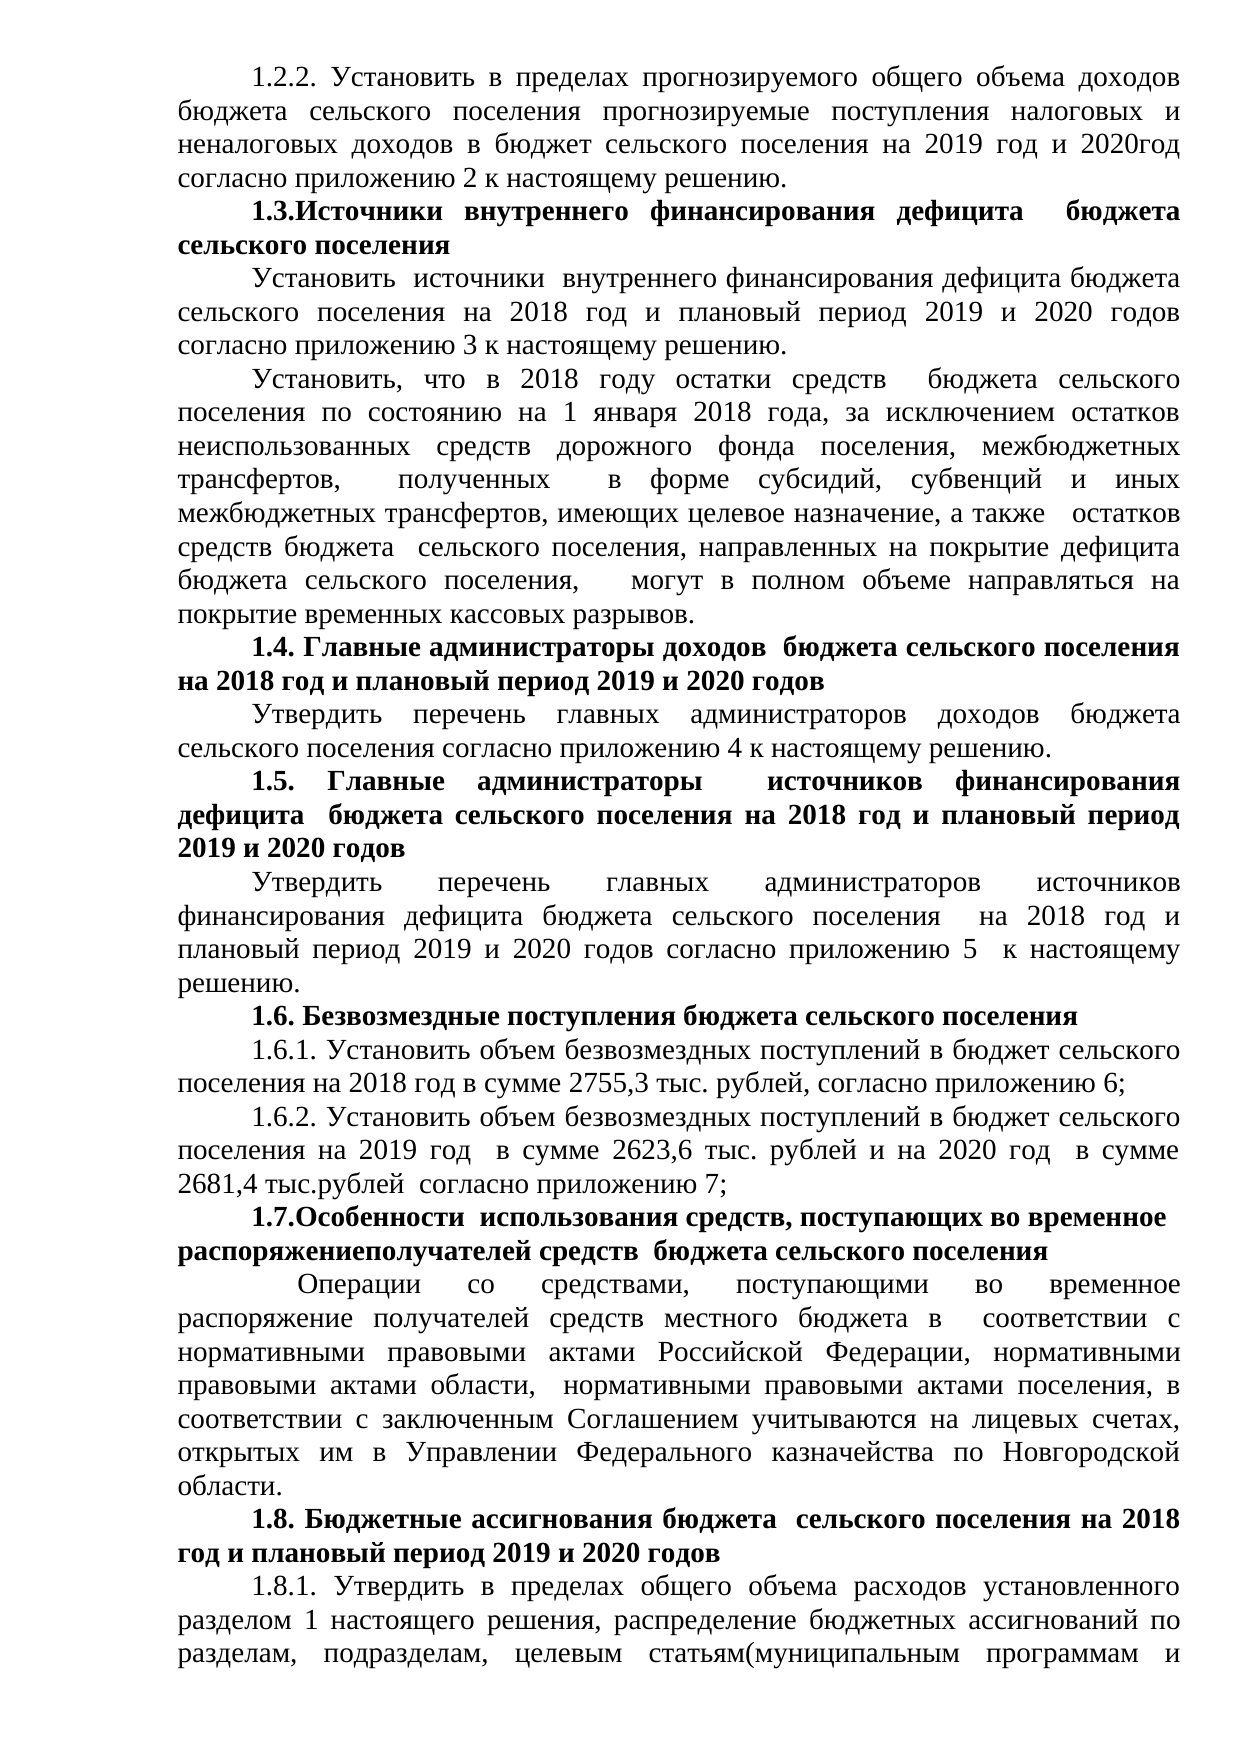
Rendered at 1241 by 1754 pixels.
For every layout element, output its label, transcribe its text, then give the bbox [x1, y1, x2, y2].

text 1.6. Безвозмездные поступления бюджета сельского поселения [177, 998, 1181, 1032]
text 1.8. Бюджетные ассигнования бюджета сельского поселения на 2018 год и плановый период 2019 и 2020 годов [177, 1501, 1181, 1568]
text 1.5. Главные администраторы источников финансирования дефицита бюджета сельского поселения на 2018 год и плановый период 2019 и 2020 годов [177, 763, 1181, 864]
text 1.3.Источники внутреннего финансирования дефицита бюджета сельского поселения [177, 193, 1181, 260]
text 1.6.2. Установить объем безвозмездных поступлений в бюджет сельского поселения на 2019 год в сумме 2623,6 тыс. рублей и на 2020 год в сумме 2681,4 тыс.рублей согласно приложению 7; [177, 1099, 1181, 1199]
text 1.6.1. Установить объем безвозмездных поступлений в бюджет сельского поселения на 2018 год в сумме 2755,3 тыс. рублей, согласно приложению 6; [177, 1032, 1181, 1099]
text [177, 1568, 1181, 1669]
text Установить, что в 2018 году остатки средств бюджета сельского поселения по состоянию на 1 января 2018 года, за исключением остатков неиспользованных средств дорожного фонда поселения, межбюджетных трансфертов, полученных в форме субсидий, субвенций и иных межбюджетных трансфертов, имеющих целевое назначение, а также остатков средств бюджета сельского поселения, направленных на покрытие дефицита бюджета сельского поселения, могут в полном объеме направляться на покрытие временных кассовых разрывов. [177, 361, 1181, 629]
text 1.2.2. Установить в пределах прогнозируемого общего объема доходов бюджета сельского поселения прогнозируемые поступления налоговых и неналоговых доходов в бюджет сельского поселения на 2019 год и 2020год согласно приложению 2 к настоящему решению. [177, 59, 1181, 193]
text Установить источники внутреннего финансирования дефицита бюджета сельского поселения на 2018 год и плановый период 2019 и 2020 годов согласно приложению 3 к настоящему решению. [177, 260, 1181, 361]
text 1.4. Главные администраторы доходов бюджета сельского поселения на 2018 год и плановый период 2019 и 2020 годов [177, 629, 1181, 696]
text Утвердить перечень главных администраторов источников финансирования дефицита бюджета сельского поселения на 2018 год и плановый период 2019 и 2020 годов согласно приложению 5 к настоящему решению. [177, 864, 1181, 998]
text Утвердить перечень главных администраторов доходов бюджета сельского поселения согласно приложению 4 к настоящему решению. [177, 696, 1181, 763]
text Операции со средствами, поступающими во временное распоряжение получателей средств местного бюджета в соответствии с нормативными правовыми актами Российской Федерации, нормативными правовыми актами области, нормативными правовыми актами поселения, в соответствии с заключенным Соглашением учитываются на лицевых счетах, открытых им в Управлении Федерального казначейства по Новгородской области. [177, 1267, 1181, 1501]
text 1.7.Особенности использования средств, поступающих во временное распоряжениеполучателей средств бюджета сельского поселения [177, 1199, 1181, 1267]
